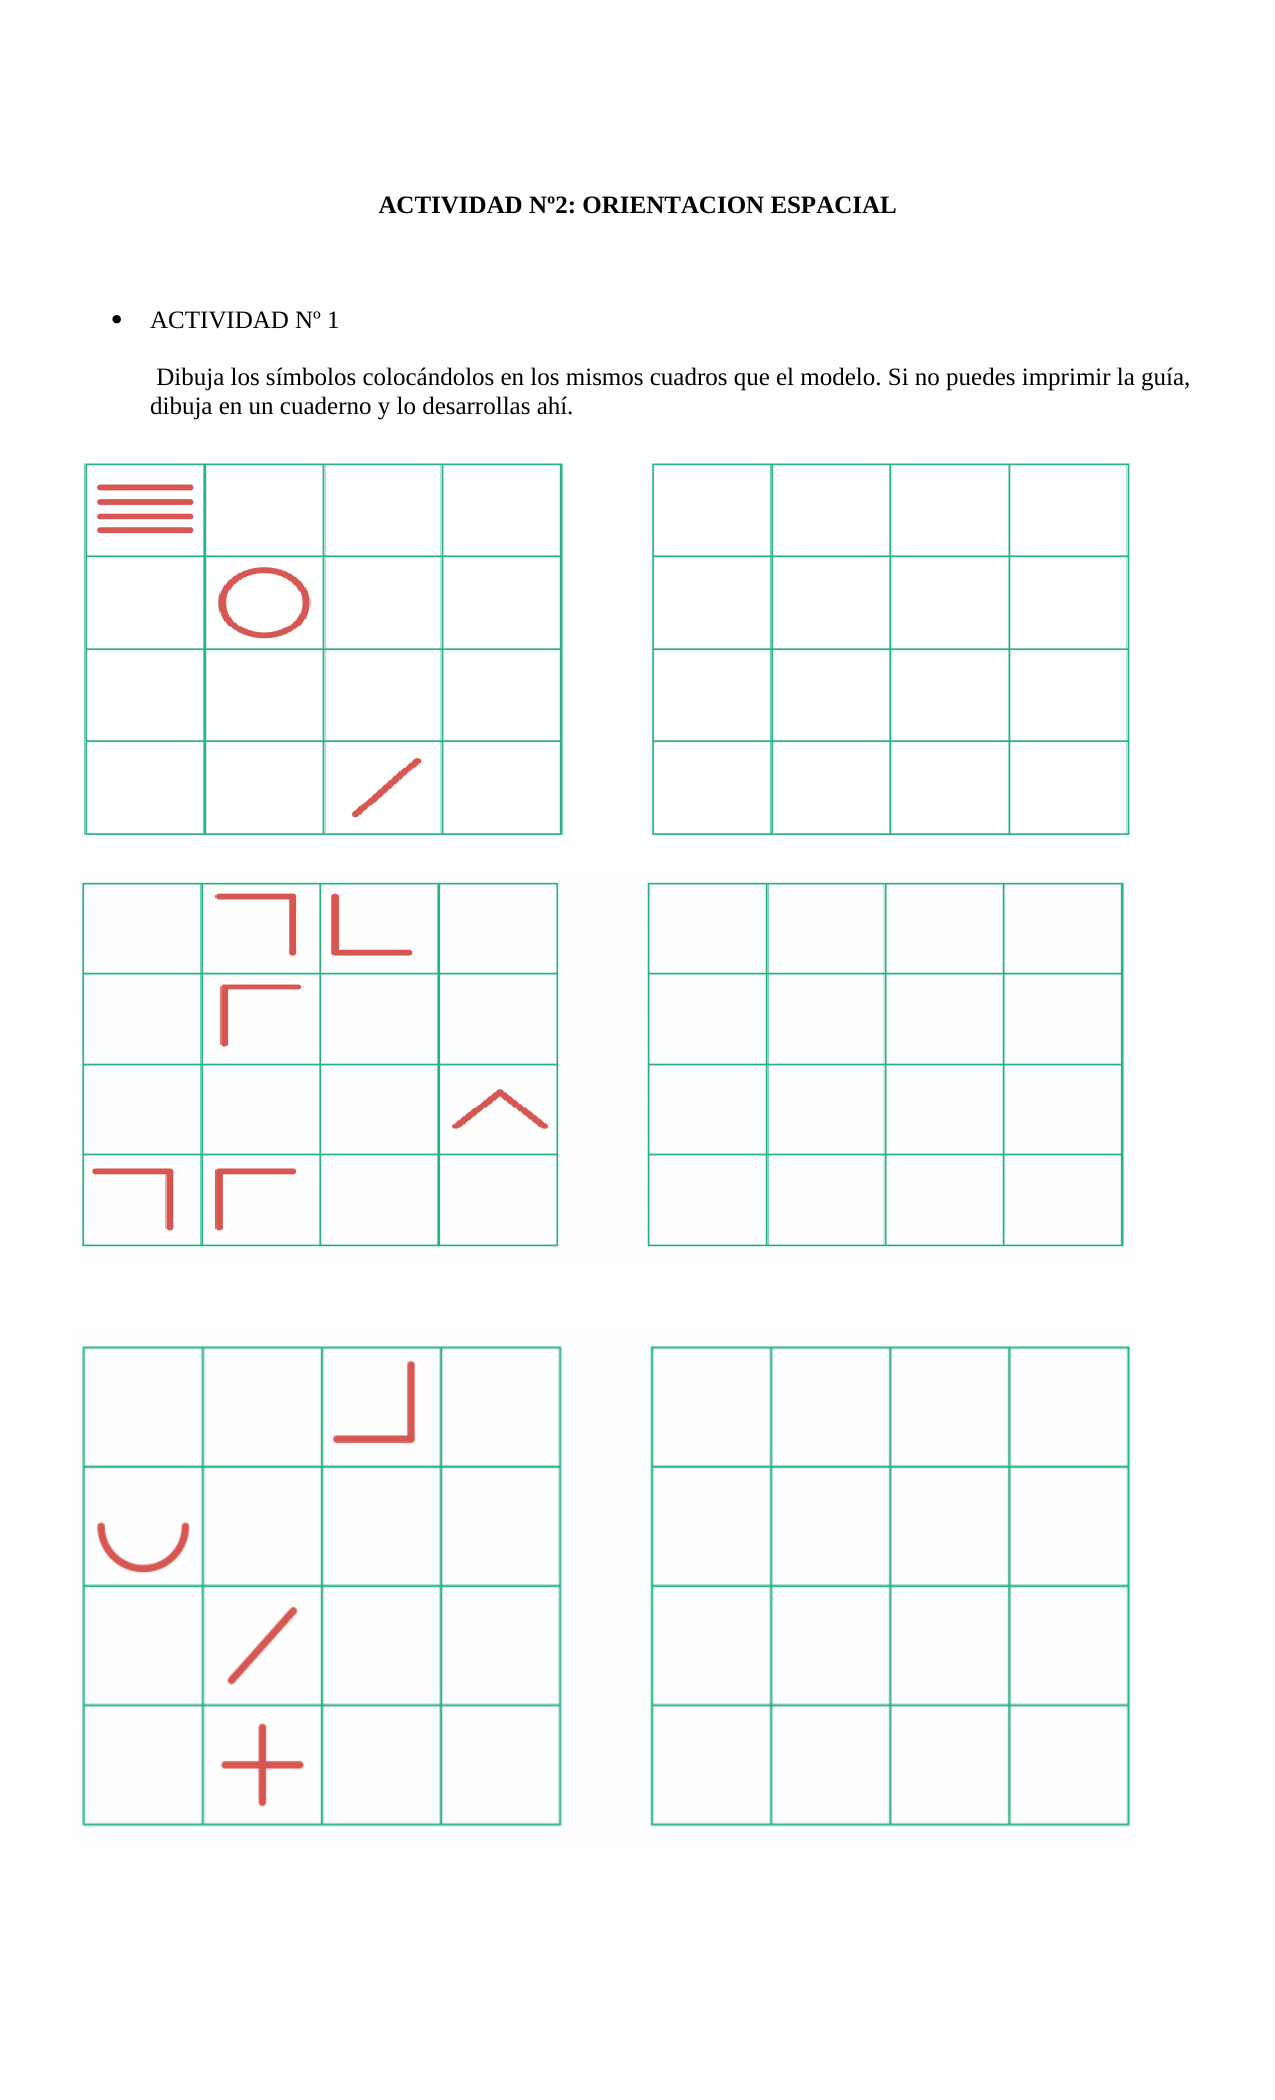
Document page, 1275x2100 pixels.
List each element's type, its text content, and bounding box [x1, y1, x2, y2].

list ACTIVIDAD Nº 1 [112, 305, 1200, 334]
picture [75, 1324, 1138, 1845]
picture [75, 448, 1138, 840]
list Dibuja los símbolos colocándolos en los mismos cuadros que el modelo. Si no puedes imprimir la guía, dibuja en un cuaderno y lo desarrollas ahí. [150, 362, 1200, 420]
picture [75, 868, 1138, 1267]
text ACTIVIDAD Nº2: ORIENTACION ESPACIAL [75, 190, 1200, 219]
